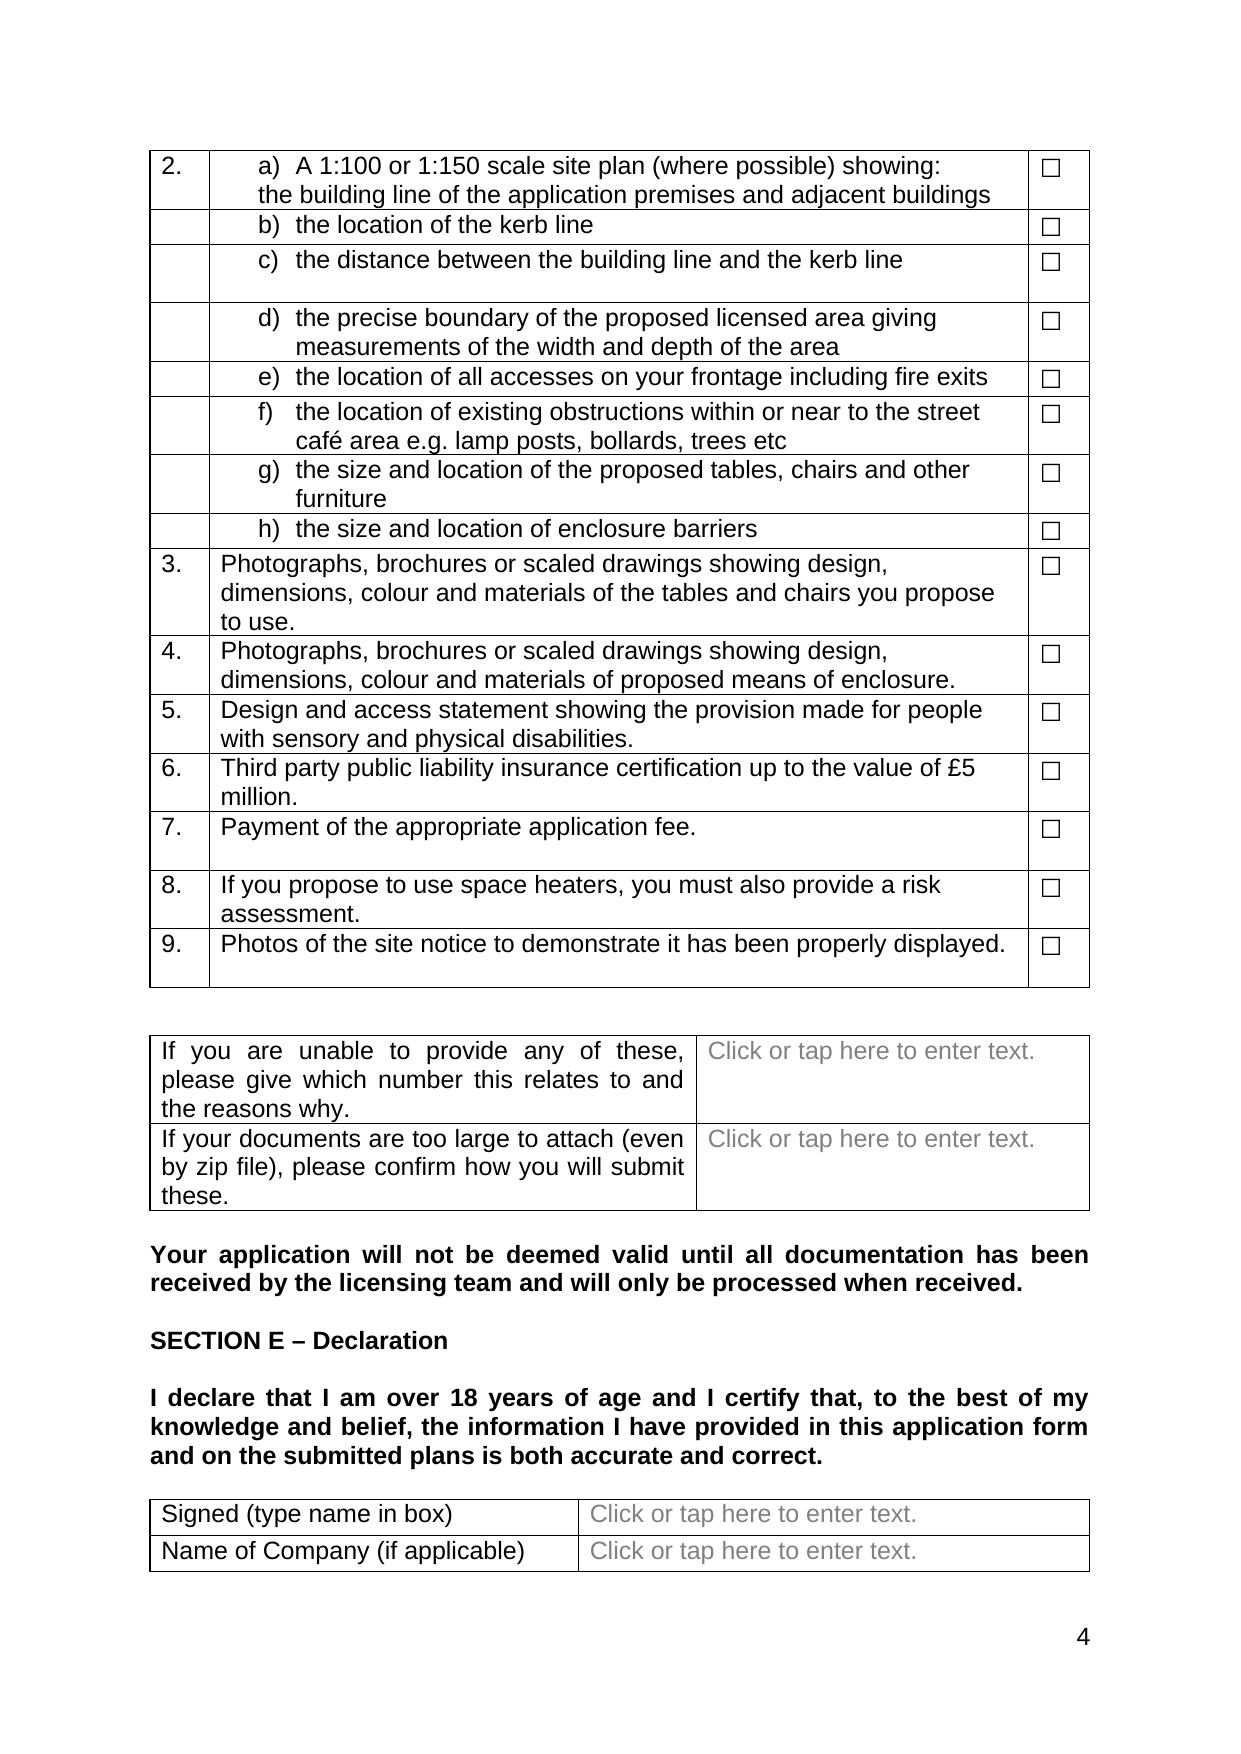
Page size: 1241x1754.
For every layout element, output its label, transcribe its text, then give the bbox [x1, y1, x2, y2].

table_cell Third party public liability insurance certification up to the value of £5 million. [210, 754, 1028, 811]
table_cell Photographs, brochures or scaled drawings showing design, dimensions, colour and materials of the tables and chairs you propose to use. [210, 549, 1028, 635]
table_cell Payment of the appropriate application fee. [210, 812, 1028, 869]
table_cell If you propose to use space heaters, you must also provide a risk assessment. [210, 871, 1028, 928]
text I declare that I am over 18 years of age and I certify that, to the best of my knowledge and belief, the information I have provided in this application form and on the submitted plans is both accurate and correct. [150, 1383, 1090, 1470]
table_cell [151, 514, 209, 548]
table_cell Photos of the site notice to demonstrate it has been properly displayed. [210, 929, 1028, 987]
table_cell [151, 397, 209, 454]
table_header Signed (type name in box) [151, 1500, 578, 1535]
table_cell Design and access statement showing the provision made for people with sensory and physical disabilities. [210, 695, 1028, 752]
table_cell the location of existing obstructions within or near to the street café area e.g. lamp posts, bollards, trees etc [210, 397, 1028, 454]
table_cell [151, 245, 209, 302]
table_cell the location of all accesses on your frontage including fire exits [210, 362, 1028, 396]
table_cell Photographs, brochures or scaled drawings showing design, dimensions, colour and materials of proposed means of enclosure. [210, 636, 1028, 694]
table_cell the size and location of the proposed tables, chairs and other furniture [210, 455, 1028, 513]
table_cell Name of Company (if applicable) [151, 1536, 578, 1571]
table_cell [151, 871, 209, 928]
table_cell the precise boundary of the proposed licensed area giving measurements of the width and depth of the area [210, 303, 1028, 361]
table_cell [151, 695, 209, 752]
table_cell [151, 210, 209, 244]
table_cell the distance between the building line and the kerb line [210, 245, 1028, 302]
table_cell [151, 812, 209, 869]
table_cell [151, 362, 209, 396]
table_header If you are unable to provide any of these, please give which number this relates to and the reasons why. [151, 1036, 696, 1123]
table_cell [151, 151, 209, 208]
table_cell [151, 636, 209, 694]
table_cell the location of the kerb line [210, 210, 1028, 244]
table_cell [151, 455, 209, 513]
table_cell [151, 303, 209, 361]
table_cell If your documents are too large to attach (even by zip file), please confirm how you will submit these. [151, 1124, 696, 1210]
text SECTION E – Declaration [150, 1326, 1090, 1355]
table_cell [151, 549, 209, 635]
table_cell [151, 929, 209, 987]
table_cell A 1:100 or 1:150 scale site plan (where possible) showing: the building line of the application premises and adjacent buildings [210, 151, 1028, 208]
table_cell the size and location of enclosure barriers [210, 514, 1028, 548]
text Your application will not be deemed valid until all documentation has been received by the licensing team and will only be processed when received. [150, 1240, 1090, 1297]
table_cell [151, 754, 209, 811]
